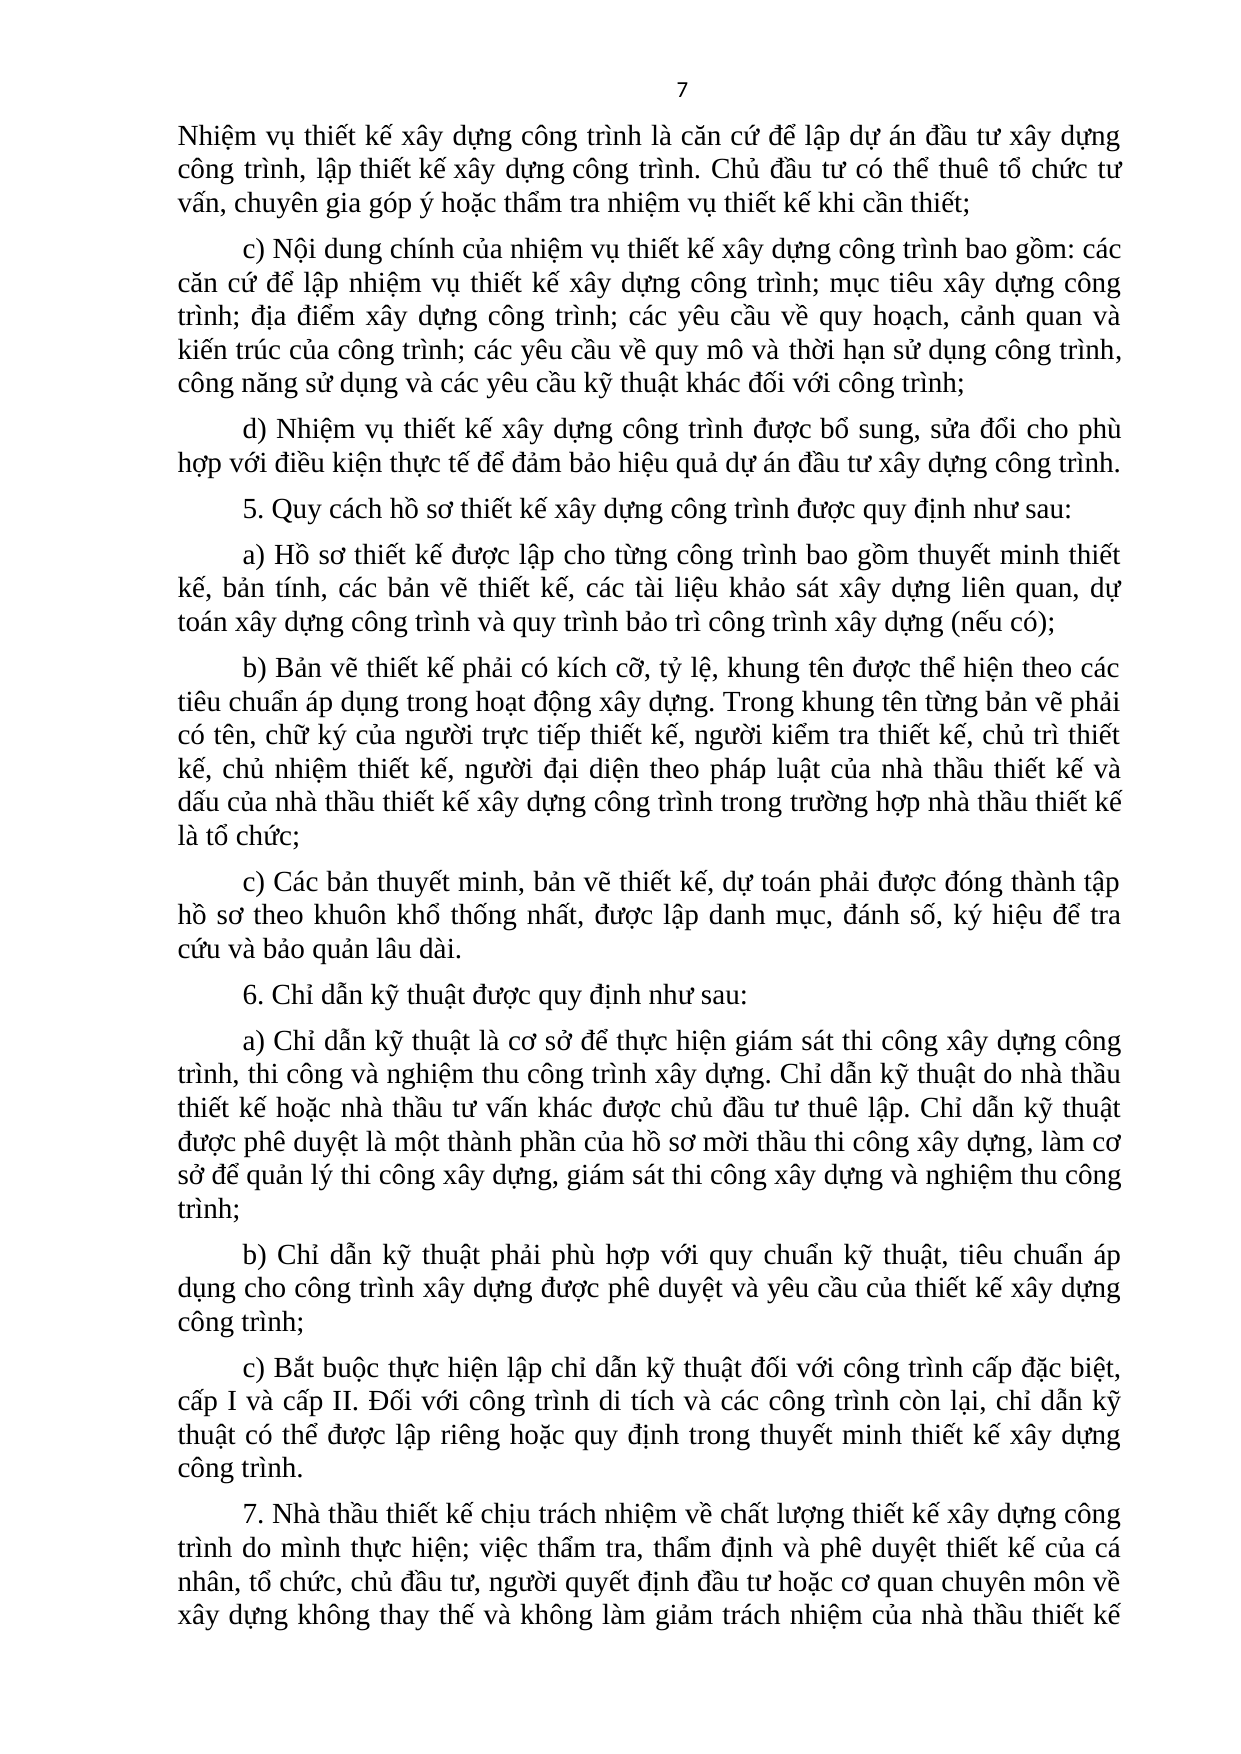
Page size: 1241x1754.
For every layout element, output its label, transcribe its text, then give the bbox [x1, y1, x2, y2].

text c) Các bản thuyết minh, bản vẽ thiết kế, dự toán phải được đóng thành tập hồ sơ theo khuôn khổ thống nhất, được lập danh mục, đánh số, ký hiệu để tra cứu và bảo quản lâu dài. [177, 864, 1122, 964]
text 6. Chỉ dẫn kỹ thuật được quy định như sau: [177, 977, 1122, 1011]
text b) Chỉ dẫn kỹ thuật phải phù hợp với quy chuẩn kỹ thuật, tiêu chuẩn áp dụng cho công trình xây dựng được phê duyệt và yêu cầu của thiết kế xây dựng công trình; [177, 1237, 1122, 1337]
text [177, 1497, 1122, 1631]
text c) Bắt buộc thực hiện lập chỉ dẫn kỹ thuật đối với công trình cấp đặc biệt, cấp I và cấp II. Đối với công trình di tích và các công trình còn lại, chỉ dẫn kỹ thuật có thể được lập riêng hoặc quy định trong thuyết minh thiết kế xây dựng công trình. [177, 1350, 1122, 1484]
text c) Nội dung chính của nhiệm vụ thiết kế xây dựng công trình bao gồm: các căn cứ để lập nhiệm vụ thiết kế xây dựng công trình; mục tiêu xây dựng công trình; địa điểm xây dựng công trình; các yêu cầu về quy hoạch, cảnh quan và kiến trúc của công trình; các yêu cầu về quy mô và thời hạn sử dụng công trình, công năng sử dụng và các yêu cầu kỹ thuật khác đối với công trình; [177, 231, 1122, 399]
text a) Chỉ dẫn kỹ thuật là cơ sở để thực hiện giám sát thi công xây dựng công trình, thi công và nghiệm thu công trình xây dựng. Chỉ dẫn kỹ thuật do nhà thầu thiết kế hoặc nhà thầu tư vấn khác được chủ đầu tư thuê lập. Chỉ dẫn kỹ thuật được phê duyệt là một thành phần của hồ sơ mời thầu thi công xây dựng, làm cơ sở để quản lý thi công xây dựng, giám sát thi công xây dựng và nghiệm thu công trình; [177, 1023, 1122, 1224]
text d) Nhiệm vụ thiết kế xây dựng công trình được bổ sung, sửa đổi cho phù hợp với điều kiện thực tế để đảm bảo hiệu quả dự án đầu tư xây dựng công trình. [177, 411, 1122, 478]
text b) Bản vẽ thiết kế phải có kích cỡ, tỷ lệ, khung tên được thể hiện theo các tiêu chuẩn áp dụng trong hoạt động xây dựng. Trong khung tên từng bản vẽ phải có tên, chữ ký của người trực tiếp thiết kế, người kiểm tra thiết kế, chủ trì thiết kế, chủ nhiệm thiết kế, người đại diện theo pháp luật của nhà thầu thiết kế và dấu của nhà thầu thiết kế xây dựng công trình trong trường hợp nhà thầu thiết kế là tổ chức; [177, 650, 1122, 851]
text a) Hồ sơ thiết kế được lập cho từng công trình bao gồm thuyết minh thiết kế, bản tính, các bản vẽ thiết kế, các tài liệu khảo sát xây dựng liên quan, dự toán xây dựng công trình và quy trình bảo trì công trình xây dựng (nếu có); [177, 537, 1122, 638]
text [177, 118, 1122, 219]
text 5. Quy cách hồ sơ thiết kế xây dựng công trình được quy định như sau: [177, 491, 1122, 524]
